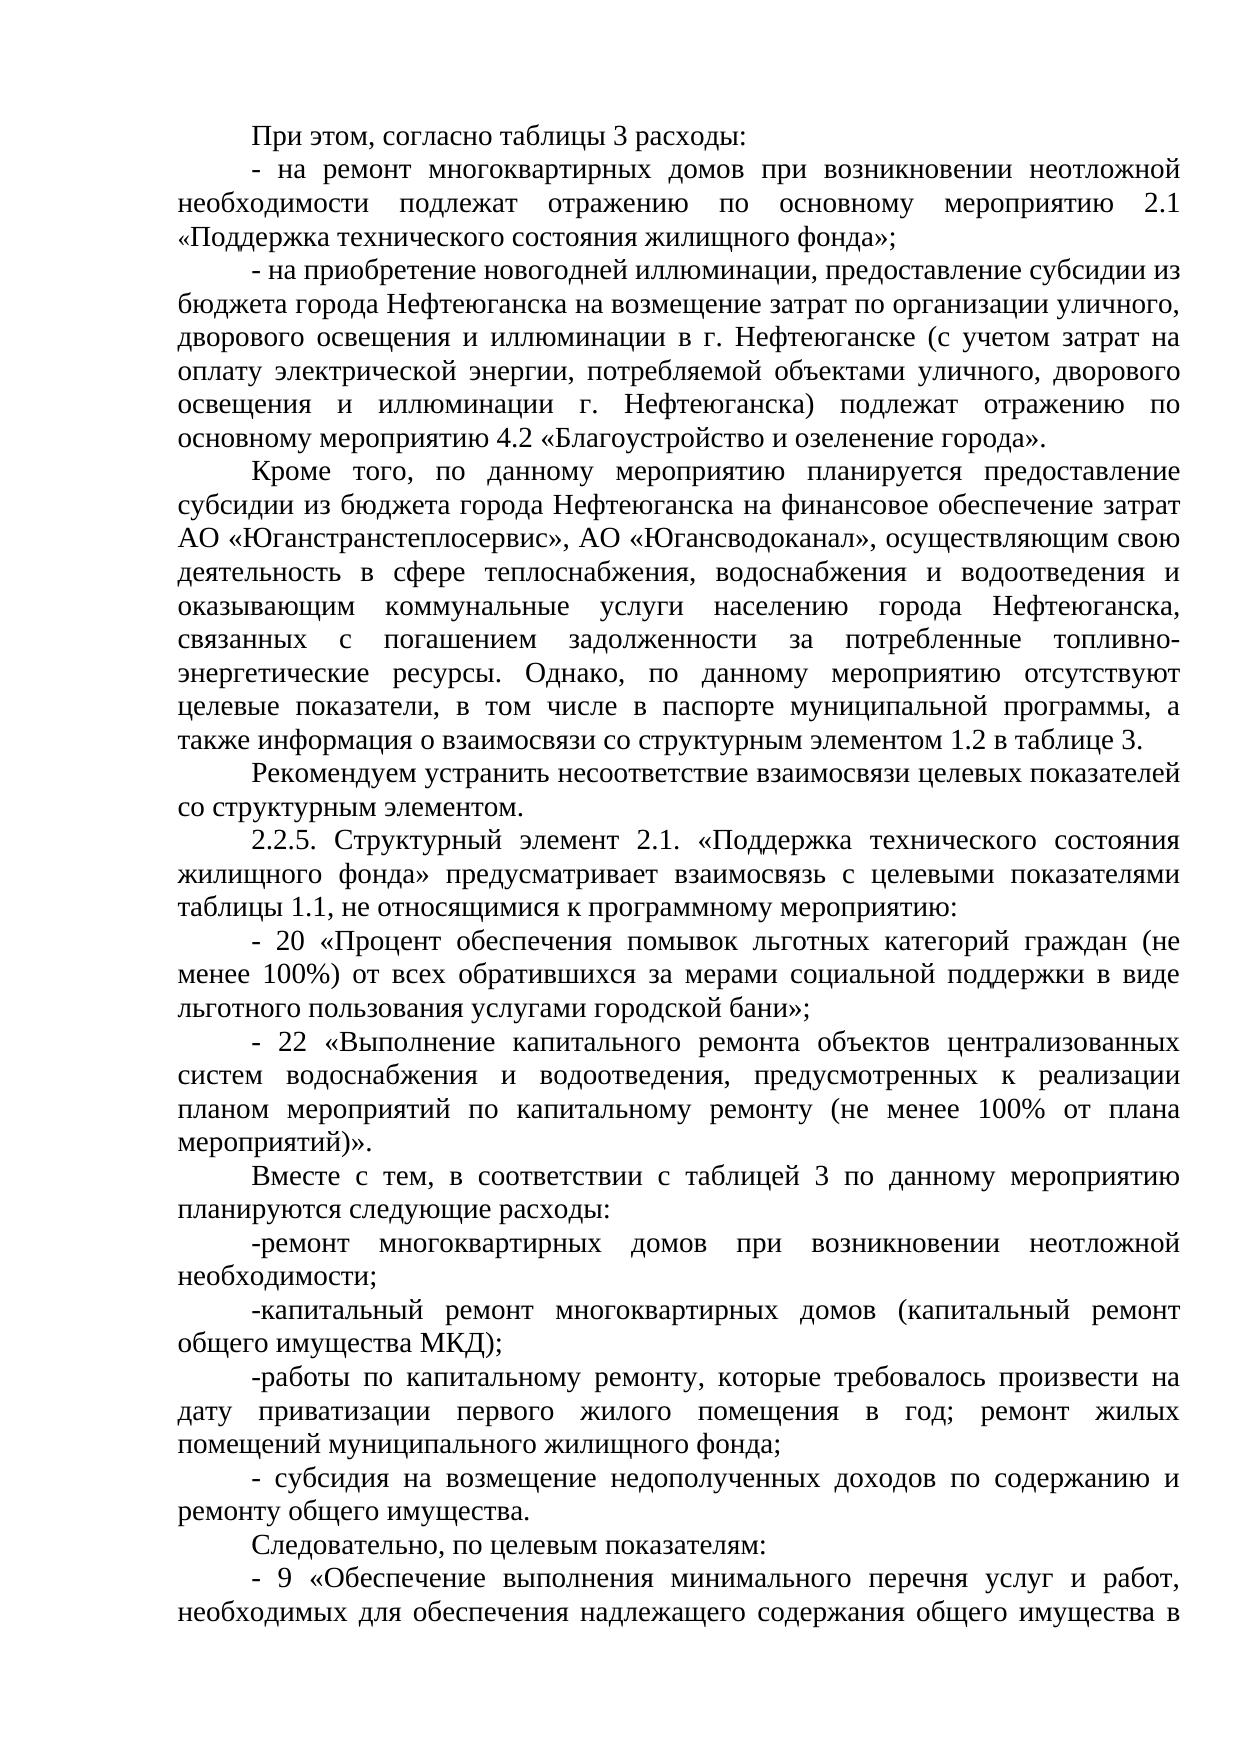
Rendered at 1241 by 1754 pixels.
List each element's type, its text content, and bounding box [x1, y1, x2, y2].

text - 22 «Выполнение капитального ремонта объектов централизованных систем водоснабжения и водоотведения, предусмотренных к реализации планом мероприятий по капитальному ремонту (не менее 100% от плана мероприятий)». [177, 1024, 1181, 1158]
text -работы по капитальному ремонту, которые требовалось произвести на дату приватизации первого жилого помещения в год; ремонт жилых помещений муниципального жилищного фонда; [177, 1359, 1181, 1460]
text -ремонт многоквартирных домов при возникновении неотложной необходимости; [177, 1225, 1181, 1292]
text - на приобретение новогодней иллюминации, предоставление субсидии из бюджета города Нефтеюганска на возмещение затрат по организации уличного, дворового освещения и иллюминации в г. Нефтеюганске (с учетом затрат на оплату электрической энергии, потребляемой объектами уличного, дворового освещения и иллюминации г. Нефтеюганска) подлежат отражению по основному мероприятию 4.2 «Благоустройство и озеленение города». [177, 252, 1181, 453]
text - 20 «Процент обеспечения помывок льготных категорий граждан (не менее 100%) от всех обратившихся за мерами социальной поддержки в виде льготного пользования услугами городской бани»; [177, 923, 1181, 1024]
text - субсидия на возмещение недополученных доходов по содержанию и ремонту общего имущества. [177, 1460, 1181, 1527]
text 2.2.5. Структурный элемент 2.1. «Поддержка технического состояния жилищного фонда» предусматривает взаимосвязь с целевыми показателями таблицы 1.1, не относящимися к программному мероприятию: [177, 822, 1181, 923]
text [177, 1560, 1181, 1627]
text Следовательно, по целевым показателям: [177, 1527, 1181, 1560]
text Вместе с тем, в соответствии с таблицей 3 по данному мероприятию планируются следующие расходы: [177, 1158, 1181, 1225]
text - на ремонт многоквартирных домов при возникновении неотложной необходимости подлежат отражению по основному мероприятию 2.1 «Поддержка технического состояния жилищного фонда»; [177, 152, 1181, 252]
text При этом, согласно таблицы 3 расходы: [177, 118, 1181, 152]
text Кроме того, по данному мероприятию планируется предоставление субсидии из бюджета города Нефтеюганска на финансовое обеспечение затрат АО «Юганстранстеплосервис», АО «Югансводоканал», осуществляющим свою деятельность в сфере теплоснабжения, водоснабжения и водоотведения и оказывающим коммунальные услуги населению города Нефтеюганска, связанных с погашением задолженности за потребленные топливно-энергетические ресурсы. Однако, по данному мероприятию отсутствуют целевые показатели, в том числе в паспорте муниципальной программы, а также информация о взаимосвязи со структурным элементом 1.2 в таблице 3. [177, 453, 1181, 755]
text Рекомендуем устранить несоответствие взаимосвязи целевых показателей со структурным элементом. [177, 755, 1181, 822]
text -капитальный ремонт многоквартирных домов (капитальный ремонт общего имущества МКД); [177, 1292, 1181, 1359]
